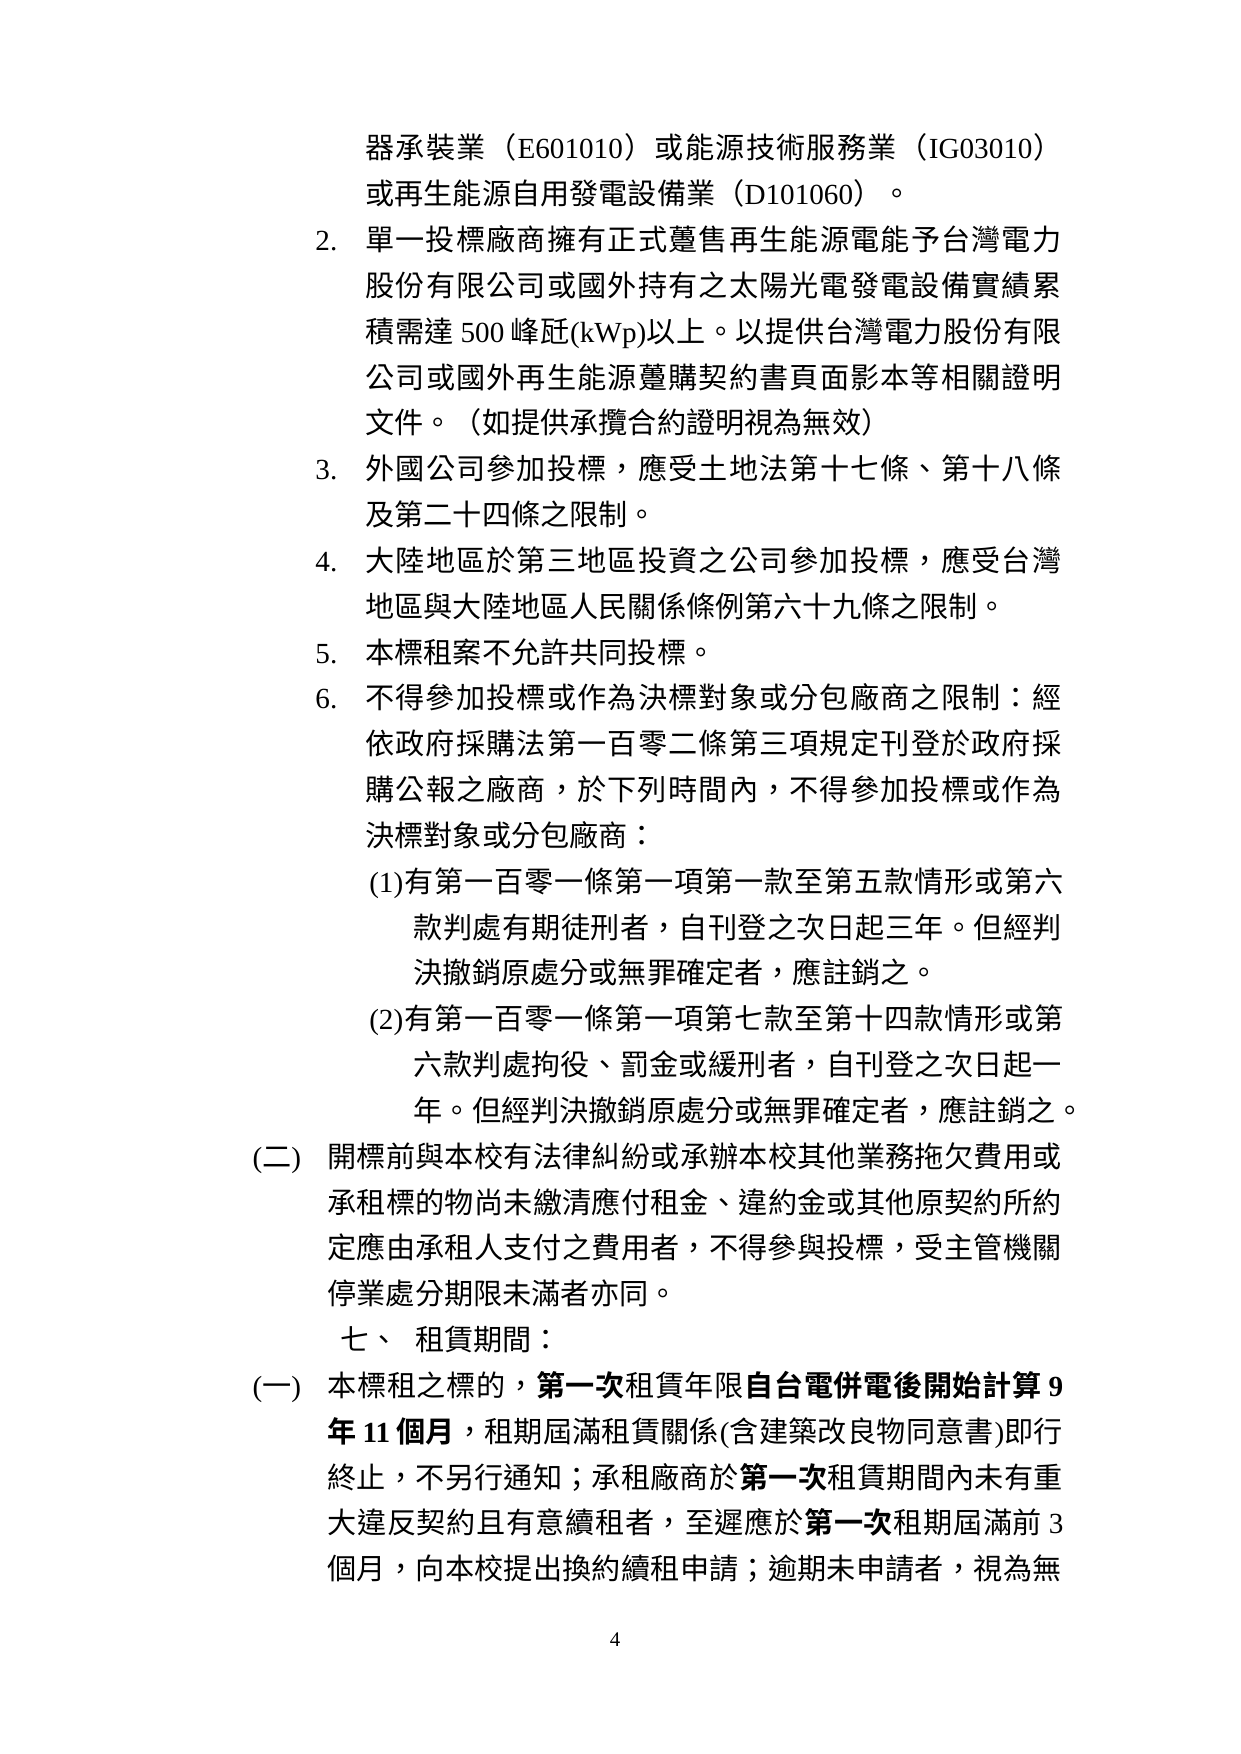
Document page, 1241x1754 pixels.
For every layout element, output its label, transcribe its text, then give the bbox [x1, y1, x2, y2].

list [315, 122, 1063, 214]
list 租賃期間： [340, 1314, 1063, 1360]
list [252, 1360, 1063, 1589]
list 本標租案不允許共同投標。 [315, 626, 1063, 672]
list 單一投標廠商擁有正式躉售再生能源電能予台灣電力股份有限公司或國外持有之太陽光電發電設備實績累積需達500峰瓩(kWp)以上。以提供台灣電力股份有限公司或國外再生能源躉購契約書頁面影本等相關證明文件。（如提供承攬合約證明視為無效） [315, 214, 1063, 443]
text (2)有第一百零一條第一項第七款至第十四款情形或第六款判處拘役、罰金或緩刑者，自刊登之次日起一年。但經判決撤銷原處分或無罪確定者，應註銷之。 [369, 993, 1063, 1131]
list 大陸地區於第三地區投資之公司參加投標，應受台灣地區與大陸地區人民關係條例第六十九條之限制。 [315, 535, 1063, 626]
list 外國公司參加投標，應受土地法第十七條、第十八條及第二十四條之限制。 [315, 443, 1063, 535]
list 不得參加投標或作為決標對象或分包廠商之限制：經依政府採購法第一百零二條第三項規定刊登於政府採購公報之廠商，於下列時間內，不得參加投標或作為決標對象或分包廠商： [315, 672, 1063, 856]
list 開標前與本校有法律糾紛或承辦本校其他業務拖欠費用或承租標的物尚未繳清應付租金、違約金或其他原契約所約定應由承租人支付之費用者，不得參與投標，受主管機關停業處分期限未滿者亦同。 [252, 1131, 1063, 1314]
text (1)有第一百零一條第一項第一款至第五款情形或第六款判處有期徒刑者，自刊登之次日起三年。但經判決撤銷原處分或無罪確定者，應註銷之。 [369, 856, 1063, 993]
